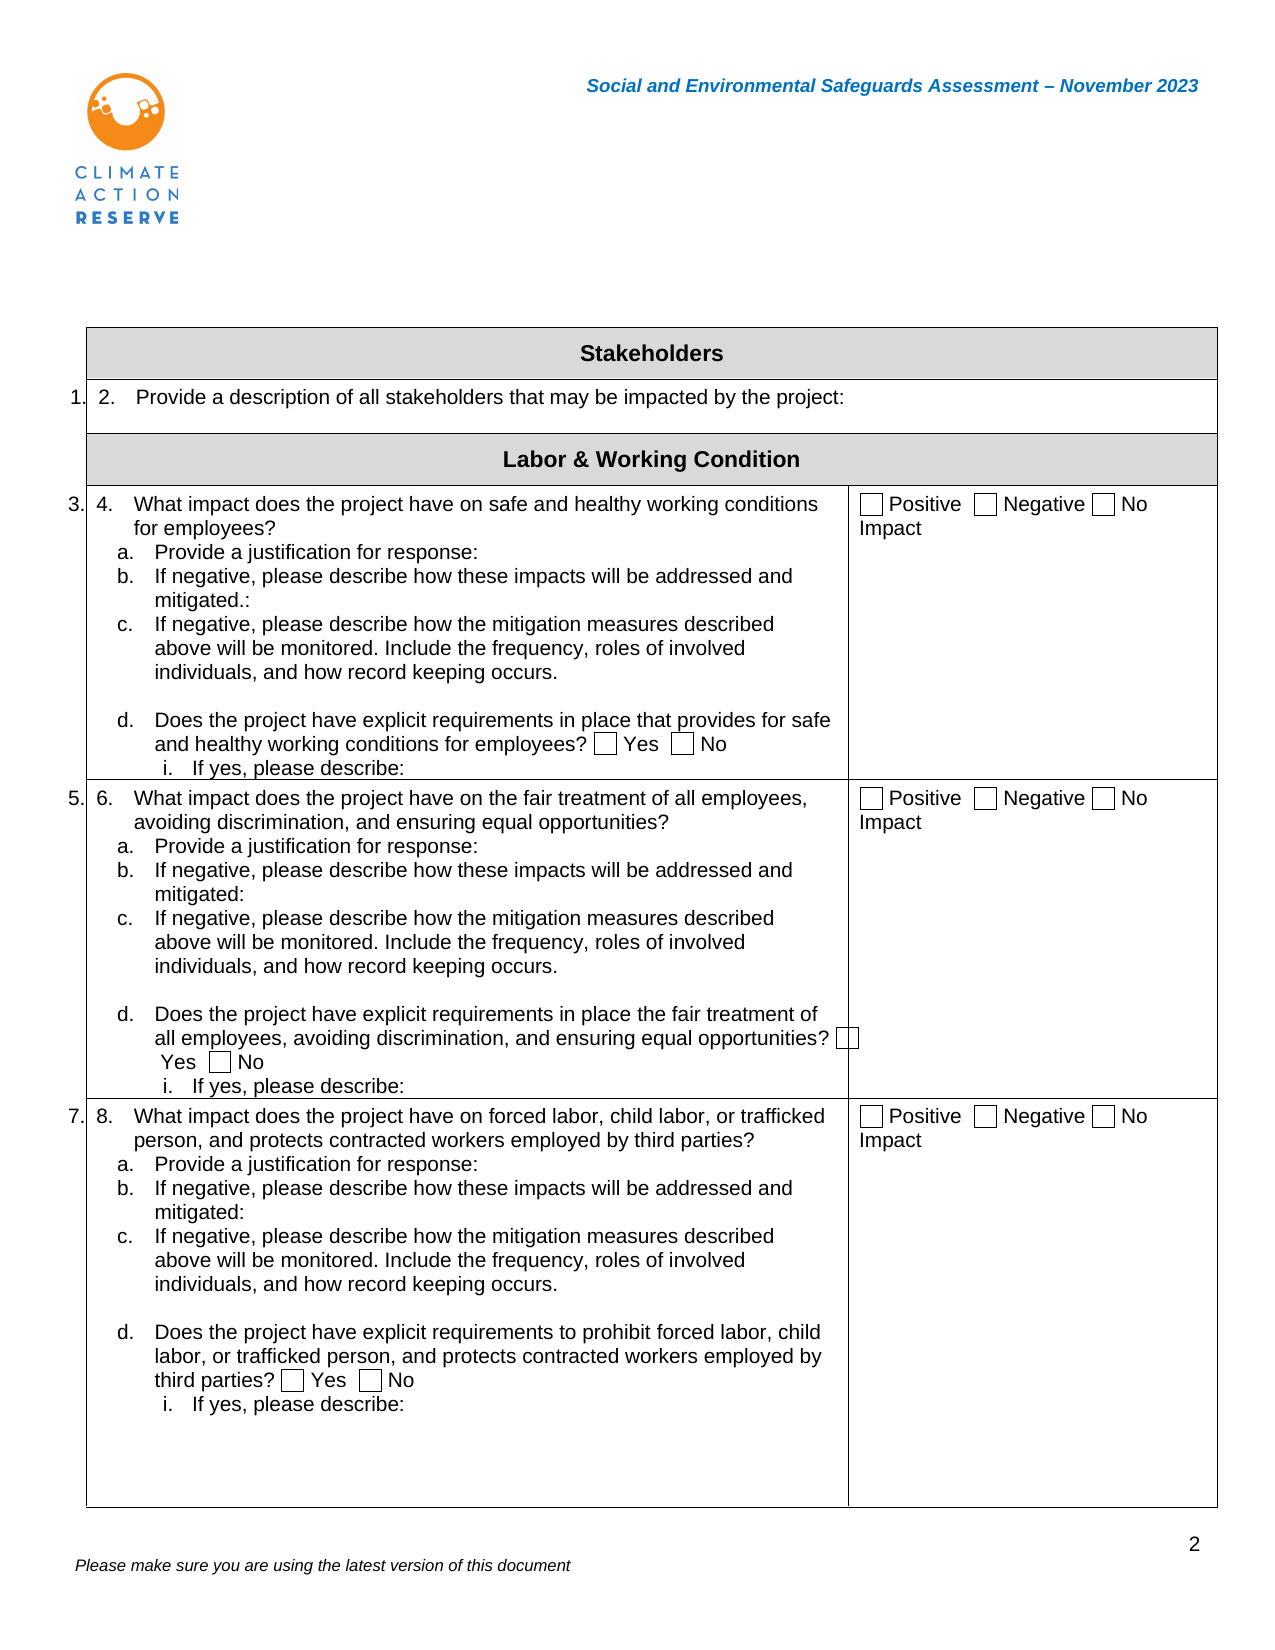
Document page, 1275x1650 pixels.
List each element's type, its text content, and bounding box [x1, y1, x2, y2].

table_cell Positive Negative No Impact [849, 780, 1217, 1097]
table_cell Positive Negative No Impact [849, 486, 1217, 779]
picture [75, 73, 179, 224]
table_header Stakeholders [87, 328, 1217, 378]
table_cell Labor & Working Condition [87, 434, 1217, 485]
table_cell What impact does the project have on forced labor, child labor, or trafficked person, and protects contracted workers employed by third parties? Provide a justification for response: If negative, please describe how these impacts will be addressed and mitigated: If negative, please describe how the mitigation measures described above will be monitored. Include the frequency, roles of involved individuals, and how record keeping occurs. Does the project have explicit requirements to prohibit forced labor, child labor, or trafficked person, and protects contracted workers employed by third parties? Yes No If yes, please describe: [87, 1099, 848, 1506]
table_cell Provide a description of all stakeholders that may be impacted by the project: [87, 380, 1217, 433]
table_cell What impact does the project have on the fair treatment of all employees, avoiding discrimination, and ensuring equal opportunities? Provide a justification for response: If negative, please describe how these impacts will be addressed and mitigated: If negative, please describe how the mitigation measures described above will be monitored. Include the frequency, roles of involved individuals, and how record keeping occurs. Does the project have explicit requirements in place the fair treatment of all employees, avoiding discrimination, and ensuring equal opportunities? Yes No If yes, please describe: [87, 780, 848, 1097]
table_cell What impact does the project have on safe and healthy working conditions for employees? Provide a justification for response: If negative, please describe how these impacts will be addressed and mitigated.: If negative, please describe how the mitigation measures described above will be monitored. Include the frequency, roles of involved individuals, and how record keeping occurs. Does the project have explicit requirements in place that provides for safe and healthy working conditions for employees? Yes No If yes, please describe: [87, 486, 848, 779]
table_cell Positive Negative No Impact [849, 1099, 1217, 1506]
